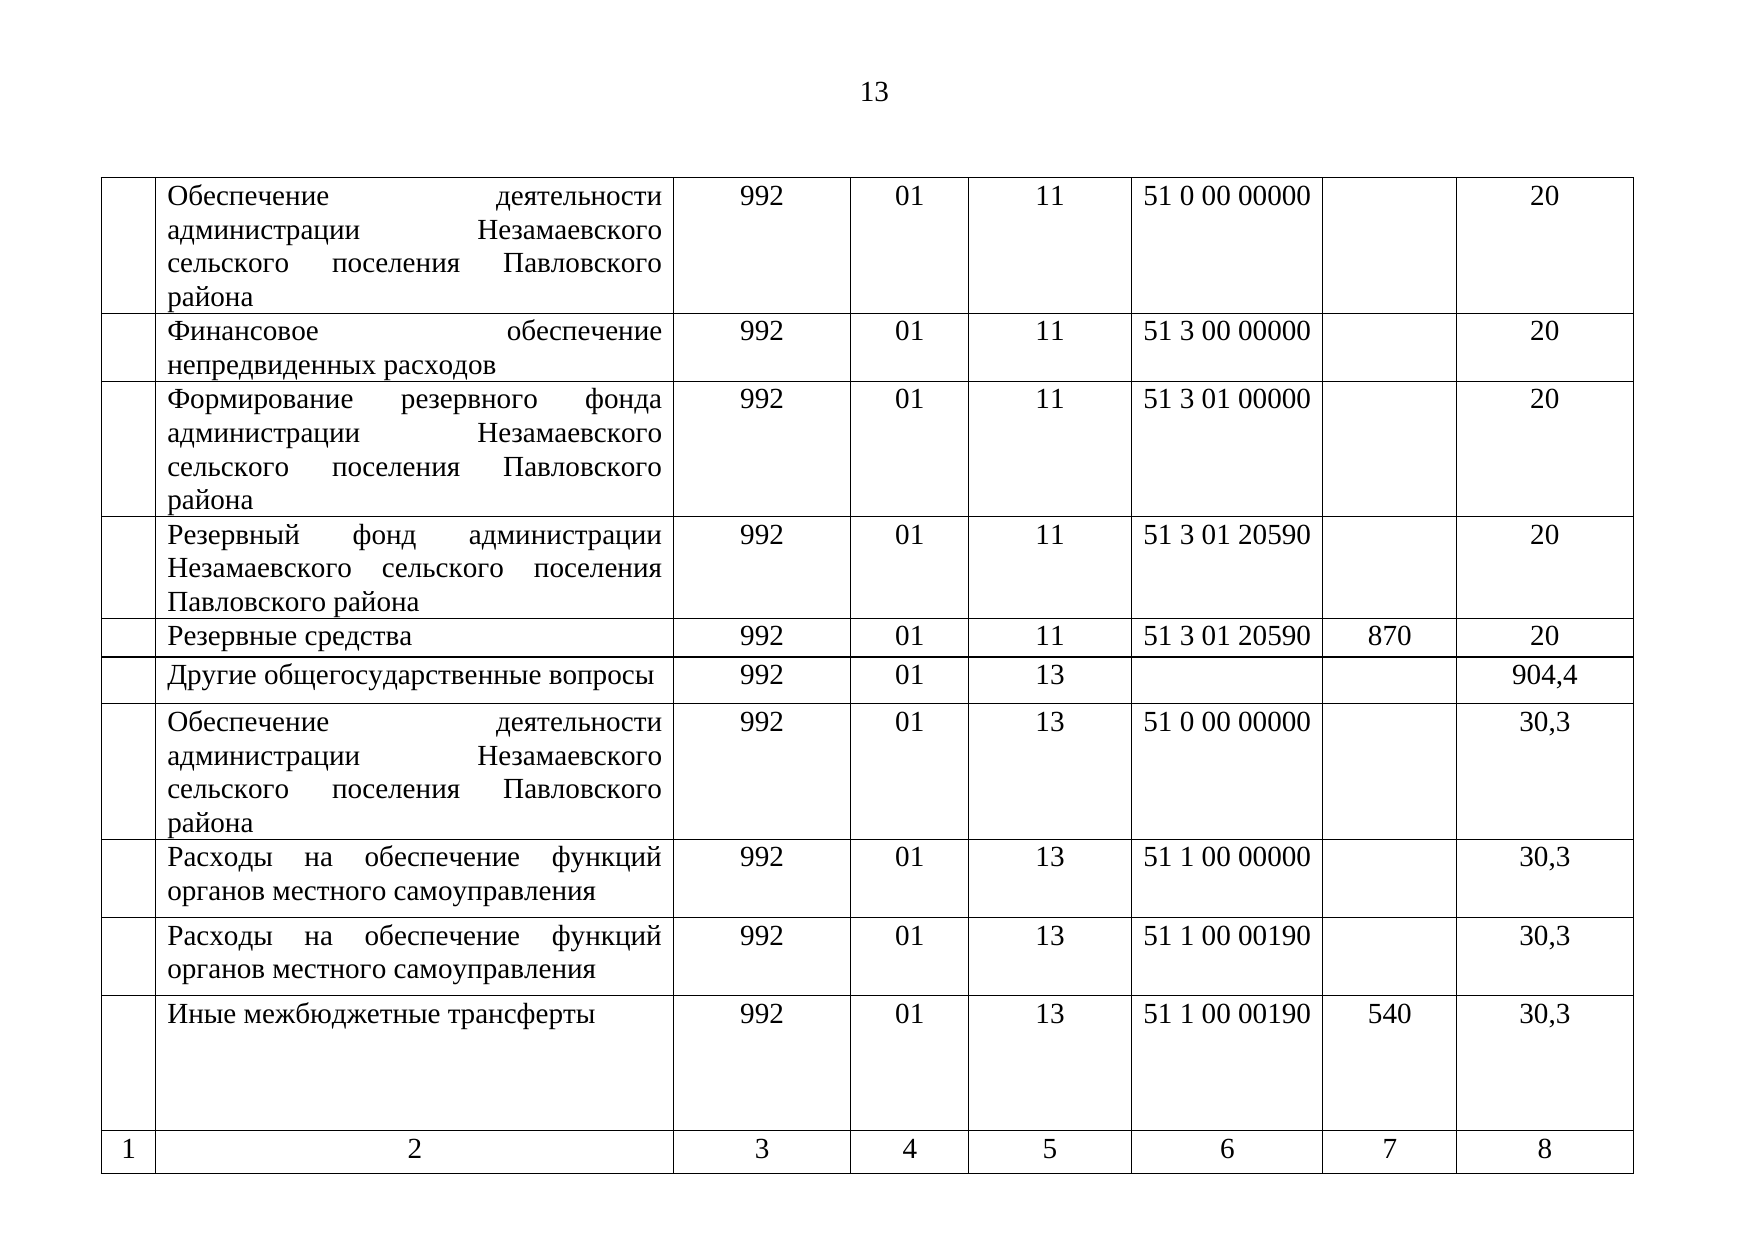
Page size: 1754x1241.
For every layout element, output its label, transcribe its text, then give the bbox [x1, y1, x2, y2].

table_cell [1132, 658, 1322, 703]
table_cell Резервный фонд администрации Незамаевского сельского поселения Павловского района [156, 517, 673, 617]
table_cell 3 [674, 1131, 850, 1173]
table_cell [102, 619, 155, 656]
table_cell 992 [674, 382, 850, 516]
table_cell Обеспечение деятельности администрации Незамаевского сельского поселения Павловского района [156, 178, 673, 312]
table_cell 51 3 01 20590 [1132, 517, 1322, 617]
table_cell 20 [1457, 382, 1633, 516]
table_cell [1323, 517, 1456, 617]
table_cell 01 [851, 918, 968, 995]
table_cell 51 0 00 00000 [1132, 704, 1322, 838]
table_cell 5 [969, 1131, 1131, 1173]
table_cell 51 3 01 00000 [1132, 382, 1322, 516]
table_cell 992 [674, 918, 850, 995]
table_cell 01 [851, 704, 968, 838]
table_cell [102, 840, 155, 917]
table_cell 51 1 00 00000 [1132, 840, 1322, 917]
table_cell 11 [969, 314, 1131, 381]
table_cell 01 [851, 996, 968, 1130]
table_cell 540 [1323, 996, 1456, 1130]
table_cell 904,4 [1457, 658, 1633, 703]
table_cell Расходы на обеспечение функций органов местного самоуправления [156, 918, 673, 995]
table_cell 01 [851, 658, 968, 703]
table_cell 992 [674, 619, 850, 656]
table_cell Иные межбюджетные трансферты [156, 996, 673, 1130]
table_cell 01 [851, 840, 968, 917]
table_cell 30,3 [1457, 840, 1633, 917]
table_cell [1323, 178, 1456, 312]
table_cell [102, 178, 155, 312]
table_cell [102, 704, 155, 838]
table_cell 01 [851, 382, 968, 516]
table_cell 01 [851, 517, 968, 617]
table_cell 51 3 01 20590 [1132, 619, 1322, 656]
table_cell 30,3 [1457, 918, 1633, 995]
table_cell [102, 314, 155, 381]
table_cell [1323, 382, 1456, 516]
table_cell 992 [674, 996, 850, 1130]
table_cell 51 1 00 00190 [1132, 918, 1322, 995]
table_cell [102, 996, 155, 1130]
table_cell 13 [969, 840, 1131, 917]
table_cell 992 [674, 658, 850, 703]
table_cell 11 [969, 517, 1131, 617]
table_cell 870 [1323, 619, 1456, 656]
table_cell 992 [674, 840, 850, 917]
table_cell 11 [969, 178, 1131, 312]
table_cell Обеспечение деятельности администрации Незамаевского сельского поселения Павловского района [156, 704, 673, 838]
table_cell 992 [674, 517, 850, 617]
table_cell Расходы на обеспечение функций органов местного самоуправления [156, 840, 673, 917]
table_cell 01 [851, 178, 968, 312]
table_cell 30,3 [1457, 996, 1633, 1130]
table_cell 51 1 00 00190 [1132, 996, 1322, 1130]
table_cell [102, 382, 155, 516]
table_cell [1323, 918, 1456, 995]
table_cell 13 [969, 996, 1131, 1130]
table_cell 13 [969, 658, 1131, 703]
table_cell 4 [851, 1131, 968, 1173]
table_cell [102, 517, 155, 617]
table_cell 51 0 00 00000 [1132, 178, 1322, 312]
table_cell [1323, 840, 1456, 917]
table_cell Формирование резервного фонда администрации Незамаевского сельского поселения Павловского района [156, 382, 673, 516]
table_cell 1 [102, 1131, 155, 1173]
table_cell 992 [674, 314, 850, 381]
table_cell [1323, 658, 1456, 703]
table_cell 30,3 [1457, 704, 1633, 838]
table_cell 8 [1457, 1131, 1633, 1173]
table_cell [1323, 704, 1456, 838]
table_cell 992 [674, 178, 850, 312]
table_cell 01 [851, 619, 968, 656]
table_cell 20 [1457, 619, 1633, 656]
table_cell Финансовое обеспечение непредвиденных расходов [156, 314, 673, 381]
table_cell 01 [851, 314, 968, 381]
table_cell 51 3 00 00000 [1132, 314, 1322, 381]
table_cell Другие общегосударственные вопросы [156, 658, 673, 703]
table_cell 6 [1132, 1131, 1322, 1173]
table_cell 11 [969, 619, 1131, 656]
table_cell 20 [1457, 517, 1633, 617]
table_cell 13 [969, 918, 1131, 995]
table_cell [102, 658, 155, 703]
table_cell 20 [1457, 314, 1633, 381]
table_cell Резервные средства [156, 619, 673, 656]
table_cell 13 [969, 704, 1131, 838]
table_cell 11 [969, 382, 1131, 516]
table_cell 20 [1457, 178, 1633, 312]
table_cell [102, 918, 155, 995]
table_cell 992 [674, 704, 850, 838]
table_cell [1323, 314, 1456, 381]
table_cell 7 [1323, 1131, 1456, 1173]
table_cell 2 [156, 1131, 673, 1173]
